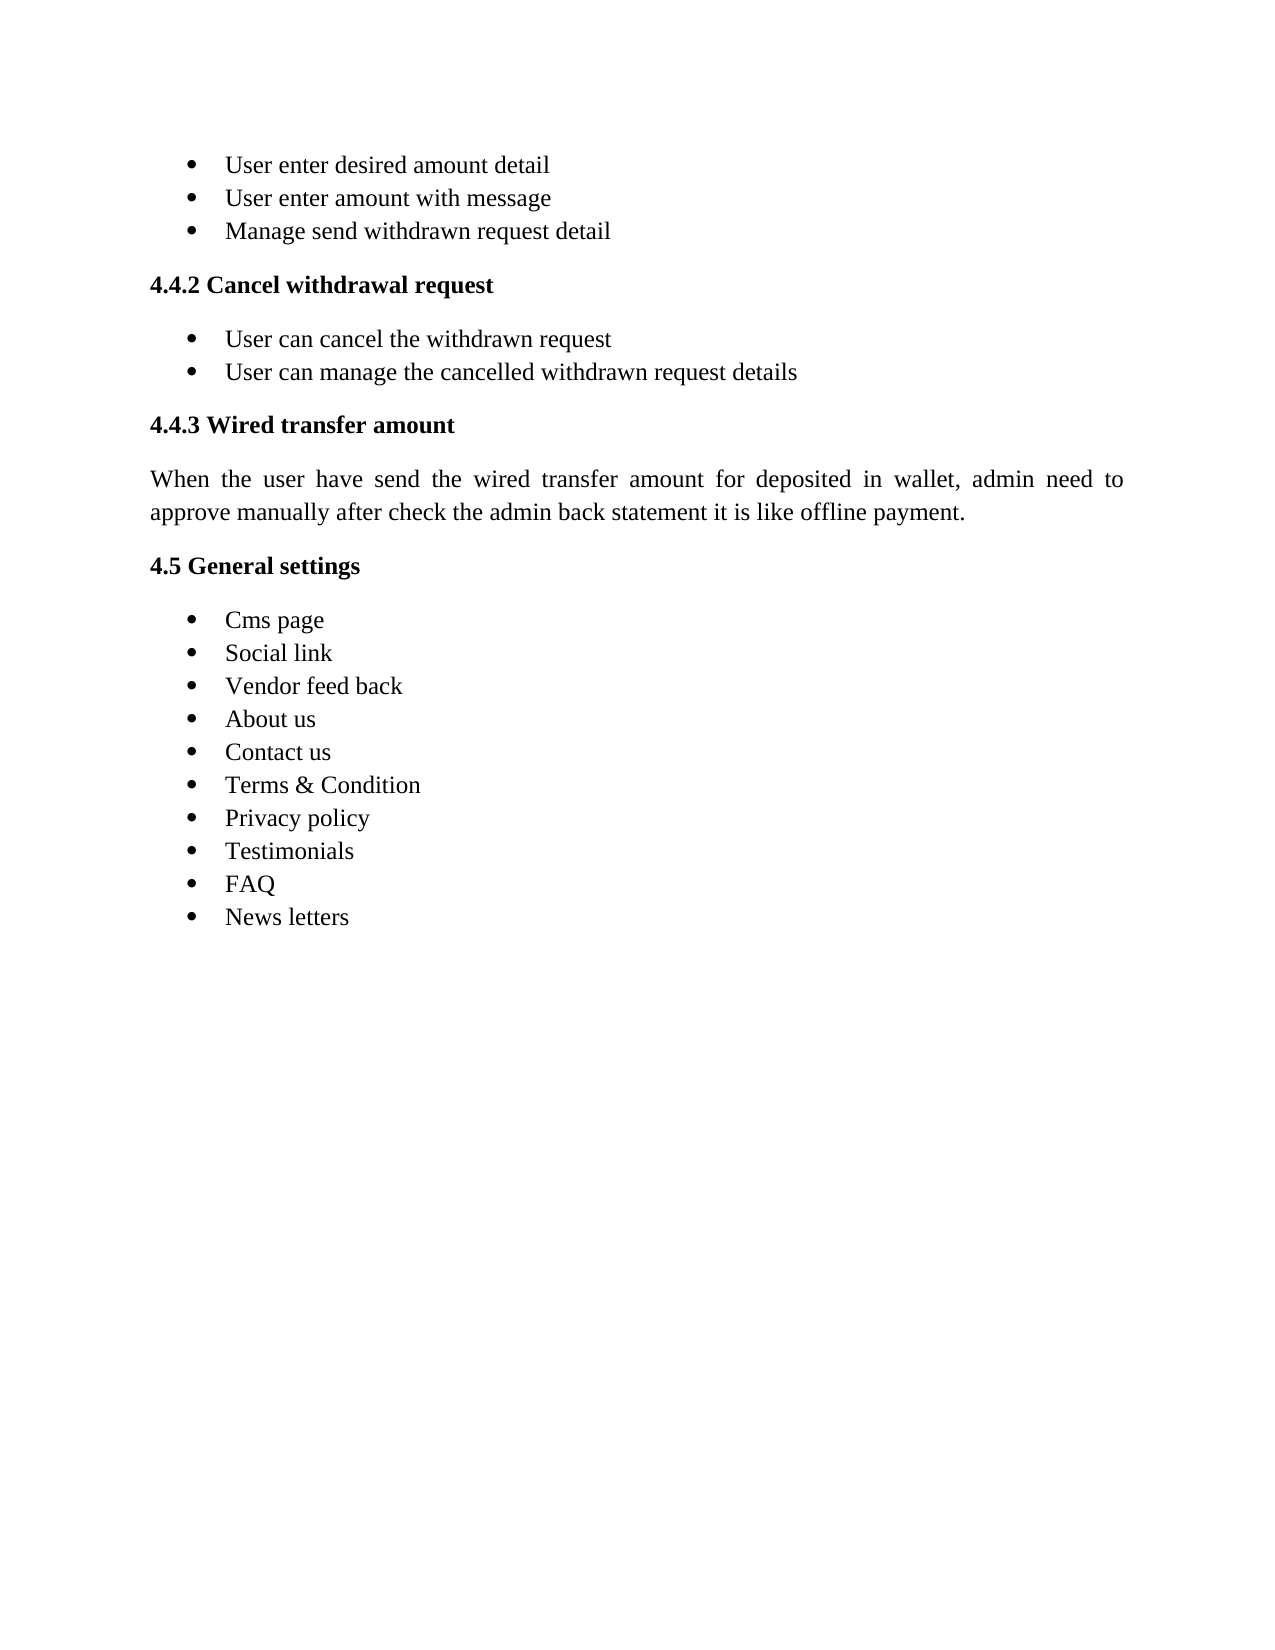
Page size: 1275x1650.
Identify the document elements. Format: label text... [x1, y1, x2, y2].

list FAQ [187, 869, 1125, 898]
text 4.5 General settings [150, 551, 1125, 580]
list About us [187, 704, 1125, 733]
list Manage send withdrawn request detail [187, 216, 1125, 245]
list Contact us [187, 737, 1125, 766]
list User enter desired amount detail [187, 150, 1125, 179]
text 4.4.2 Cancel withdrawal request [150, 270, 1125, 299]
list Testimonials [187, 836, 1125, 865]
list User enter amount with message [187, 183, 1125, 212]
text When the user have send the wired transfer amount for deposited in wallet, admin need to approve manually after check the admin back statement it is like offline payment. [150, 464, 1125, 526]
list Cms page [187, 605, 1125, 634]
list Privacy policy [187, 803, 1125, 832]
list News letters [187, 902, 1125, 931]
list Social link [187, 638, 1125, 667]
list Vendor feed back [187, 671, 1125, 700]
text 4.4.3 Wired transfer amount [150, 411, 1125, 439]
list User can manage the cancelled withdrawn request details [187, 357, 1125, 386]
list Terms & Condition [187, 770, 1125, 799]
list User can cancel the withdrawn request [187, 324, 1125, 352]
